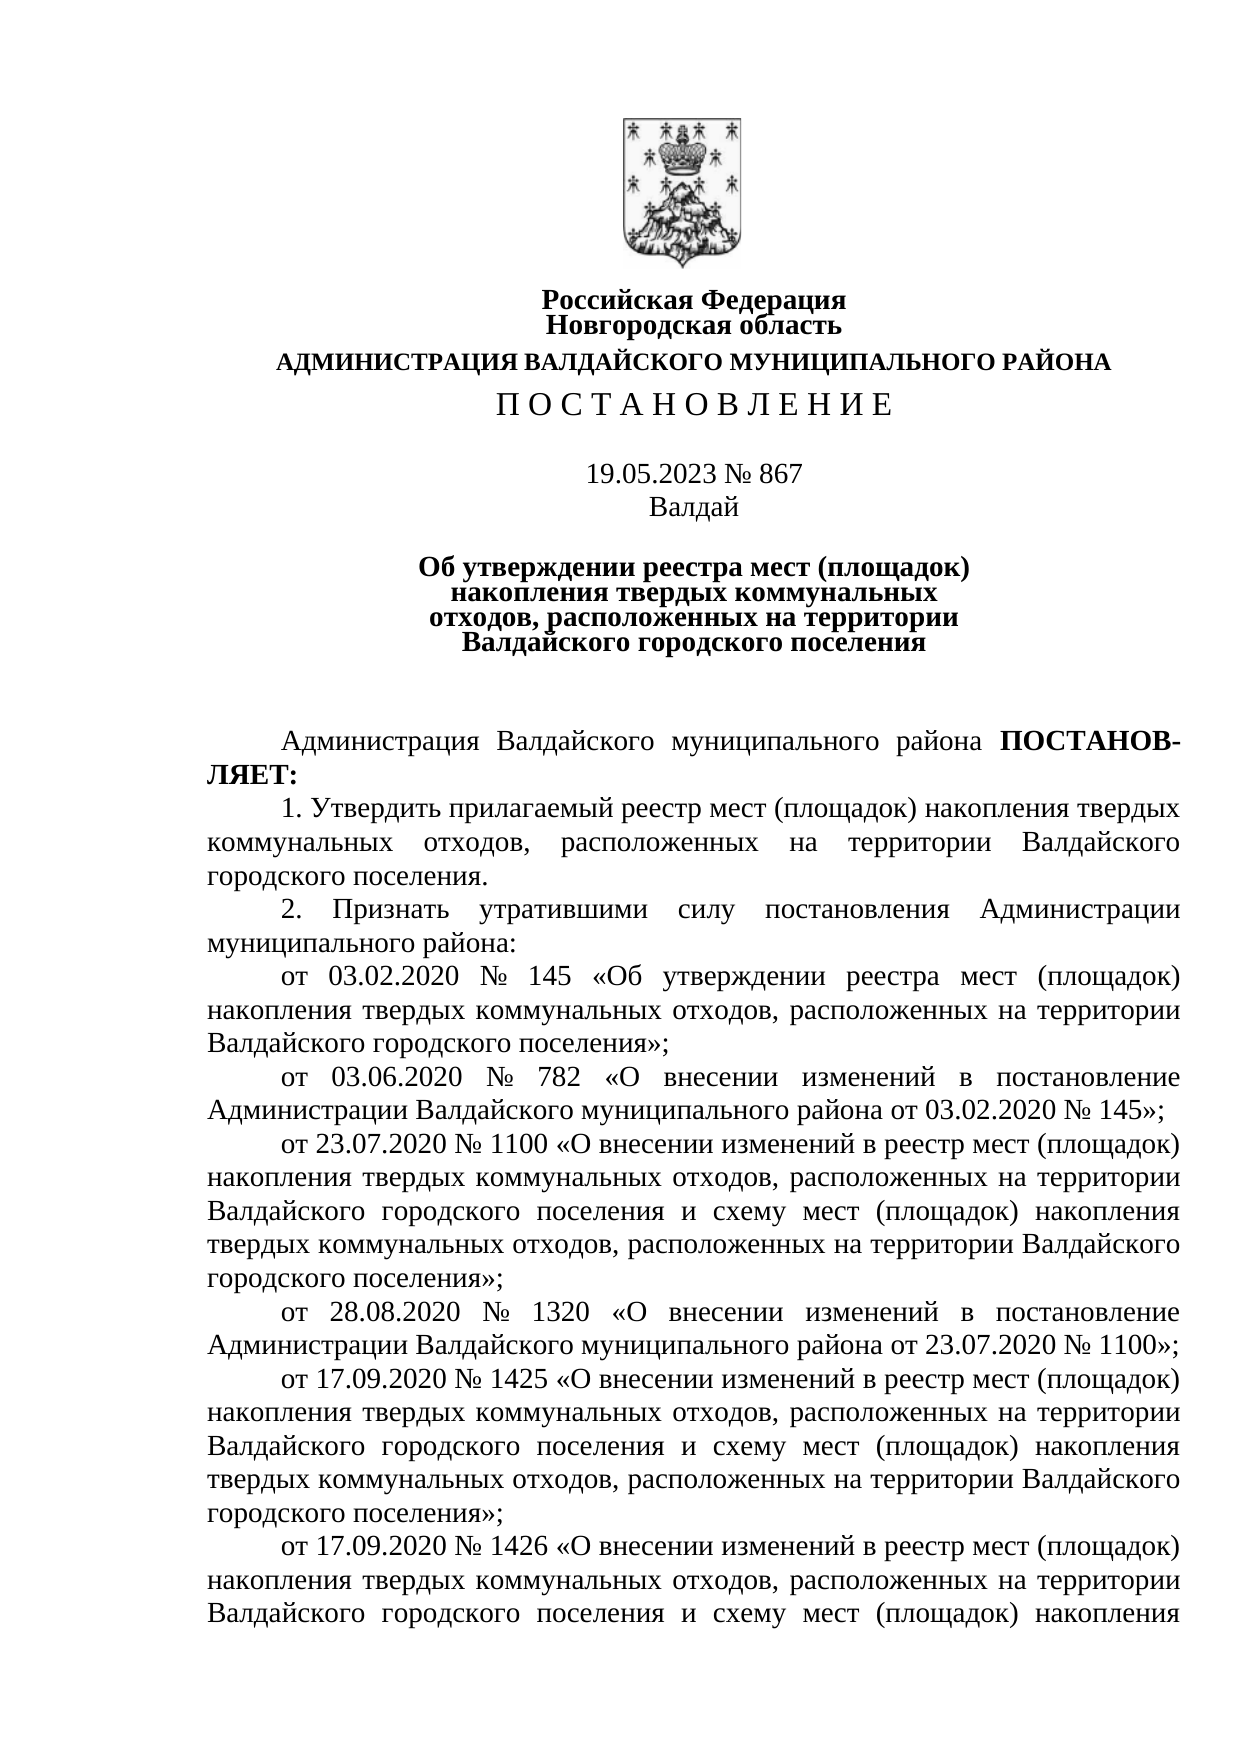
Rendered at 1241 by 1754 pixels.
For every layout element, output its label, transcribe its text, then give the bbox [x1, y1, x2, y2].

subtitle АДМИНИСТРАЦИЯ ВАЛДАЙСКОГО МУНИЦИПАЛЬНОГО РАЙОНА [207, 347, 1181, 376]
text от 03.02.2020 № 145 «Об утверждении реестра мест (площадок) накопления твердых коммунальных отходов, расположенных на территории Валдайского городского поселения»; [207, 958, 1181, 1059]
text накопления твердых коммунальных [207, 581, 1181, 606]
text отходов, расположенных на территории [207, 606, 1181, 631]
text 19.05.2023 № 867 [207, 456, 1181, 489]
text 1. Утвердить прилагаемый реестр мест (площадок) накопления твердых коммунальных отходов, расположенных на территории Валдайского городского поселения. [207, 791, 1181, 891]
subtitle П О С Т А Н О В Л Е Н И Е [207, 384, 1181, 423]
text Валдайского городского поселения [207, 631, 1181, 656]
text Об утверждении реестра мест (площадок) [822, 556, 965, 581]
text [207, 1528, 1181, 1629]
text Администрация Валдайского муниципального района ПОСТАНОВ-ЛЯЕТ: [207, 723, 1181, 791]
text от 17.09.2020 № 1425 «О внесении изменений в реестр мест (площадок) накопления твердых коммунальных отходов, расположенных на территории Валдайского городского поселения и схему мест (площадок) накопления твердых коммунальных отходов, расположенных на территории Валдайского городского поселения»; [207, 1361, 1181, 1528]
text 2. Признать утратившими силу постановления Администрации муниципального района: [207, 891, 1181, 958]
text от 03.06.2020 № 782 «О внесении изменений в постановление Администрации Валдайского муниципального района от 03.02.2020 № 145»; [207, 1059, 1181, 1126]
text Российская Федерация [207, 118, 1181, 314]
subtitle Новгородская область [207, 314, 1181, 339]
text Валдай [207, 489, 1181, 523]
text Об утверждении реестра мест (площадок) [207, 556, 824, 581]
text от 28.08.2020 № 1320 «О внесении изменений в постановление Администрации Валдайского муниципального района от 23.07.2020 № 1100»; [207, 1294, 1181, 1361]
text от 23.07.2020 № 1100 «О внесении изменений в реестр мест (площадок) накопления твердых коммунальных отходов, расположенных на территории Валдайского городского поселения и схему мест (площадок) накопления твердых коммунальных отходов, расположенных на территории Валдайского городского поселения»; [207, 1126, 1181, 1294]
text Об утверждении реестра мест (площадок) [962, 556, 1181, 581]
